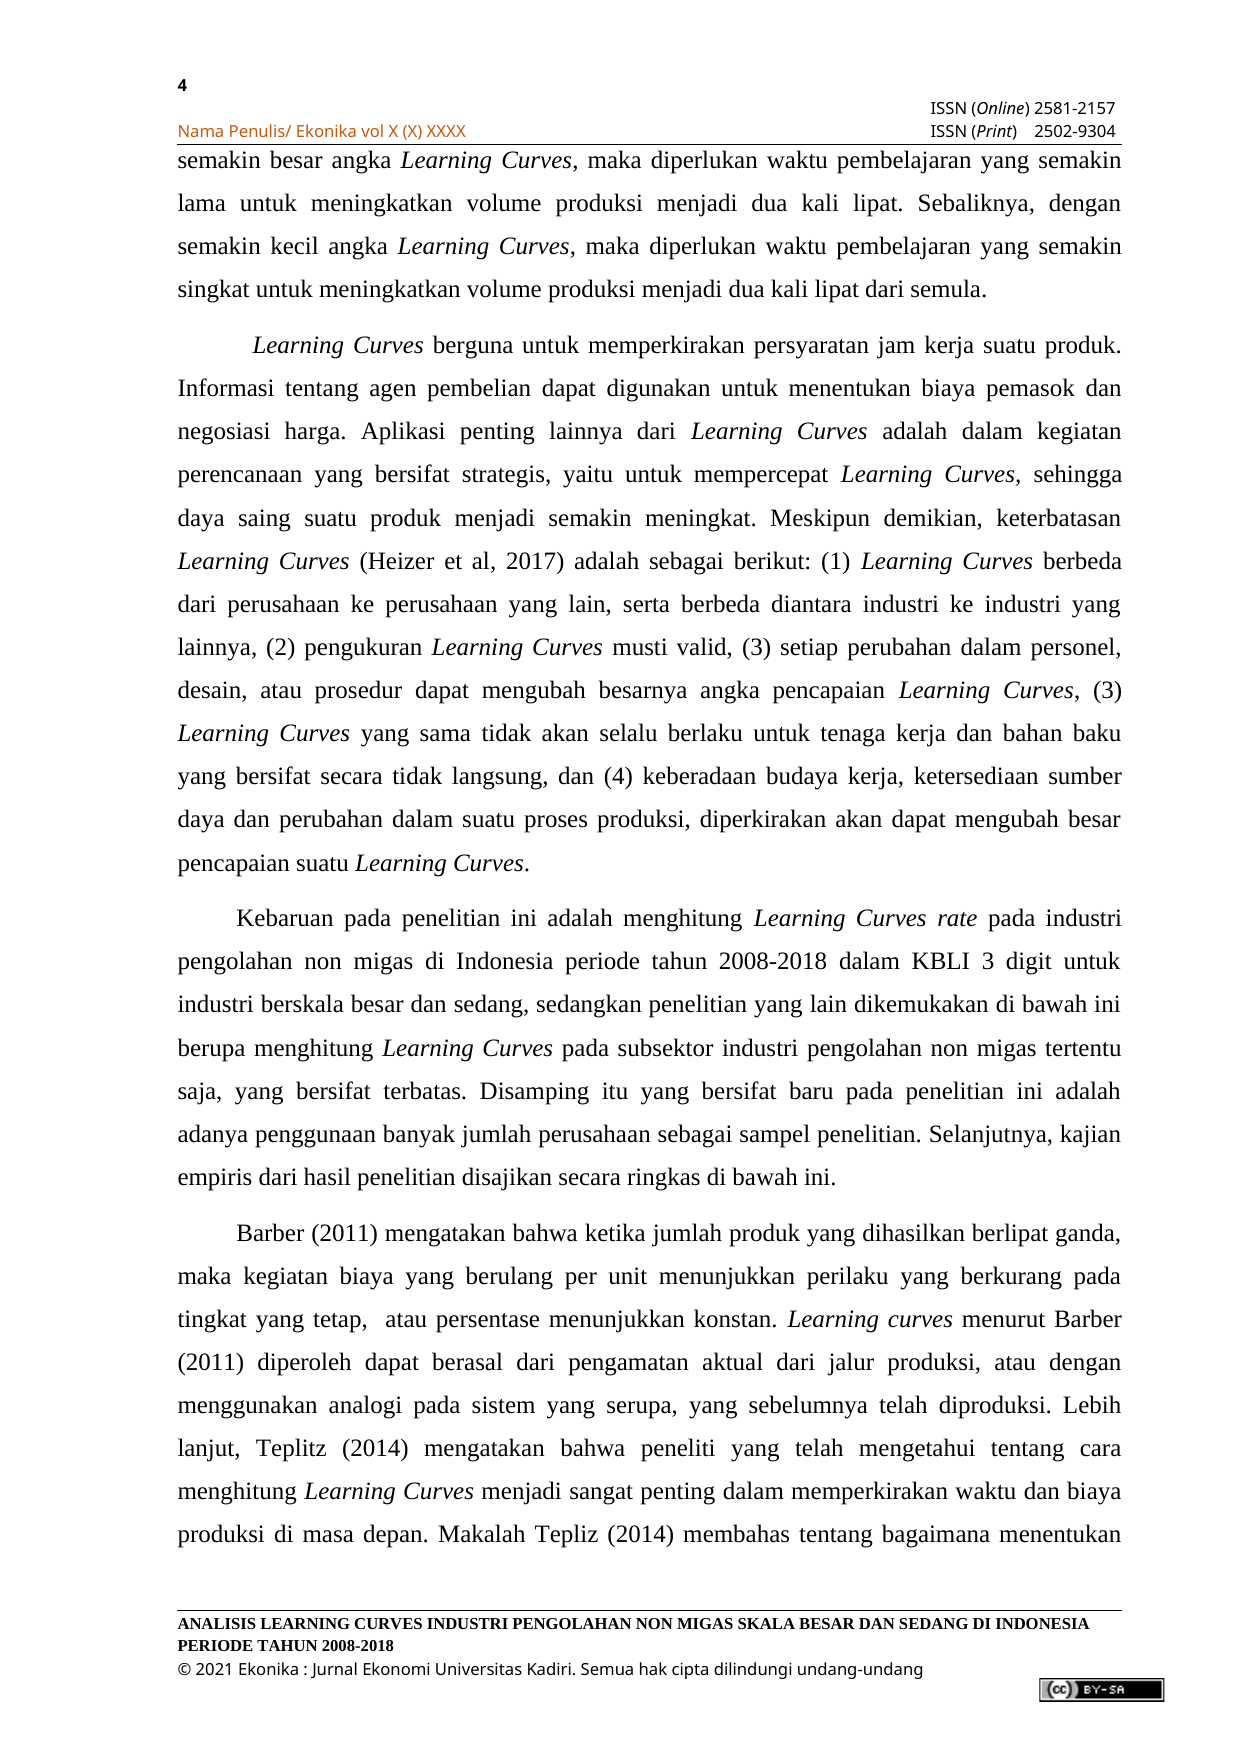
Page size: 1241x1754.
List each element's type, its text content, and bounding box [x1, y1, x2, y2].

picture [1039, 1678, 1165, 1702]
text Learning Curves berguna untuk memperkirakan persyaratan jam kerja suatu produk. Informasi tentang agen pembelian dapat digunakan untuk menentukan biaya pemasok dan negosiasi harga. Aplikasi penting lainnya dari Learning Curves adalah dalam kegiatan perencanaan yang bersifat strategis, yaitu untuk mempercepat Learning Curves, sehingga daya saing suatu produk menjadi semakin meningkat. Meskipun demikian, keterbatasan Learning Curves (Heizer et al, 2017) adalah sebagai berikut: (1) Learning Curves berbeda dari perusahaan ke perusahaan yang lain, serta berbeda diantara industri ke industri yang lainnya, (2) pengukuran Learning Curves musti valid, (3) setiap perubahan dalam personel, desain, atau prosedur dapat mengubah besarnya angka pencapaian Learning Curves, (3) Learning Curves yang sama tidak akan selalu berlaku untuk tenaga kerja dan bahan baku yang bersifat secara tidak langsung, dan (4) keberadaan budaya kerja, ketersediaan sumber daya dan perubahan dalam suatu proses produksi, diperkirakan akan dapat mengubah besar pencapaian suatu Learning Curves. [177, 330, 1122, 876]
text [177, 1218, 1122, 1548]
text Kebaruan pada penelitian ini adalah menghitung Learning Curves rate pada industri pengolahan non migas di Indonesia periode tahun 2008-2018 dalam KBLI 3 digit untuk industri berskala besar dan sedang, sedangkan penelitian yang lain dikemukakan di bawah ini berupa menghitung Learning Curves pada subsektor industri pengolahan non migas tertentu saja, yang bersifat terbatas. Disamping itu yang bersifat baru pada penelitian ini adalah adanya penggunaan banyak jumlah perusahaan sebagai sampel penelitian. Selanjutnya, kajian empiris dari hasil penelitian disajikan secara ringkas di bawah ini. [177, 903, 1122, 1191]
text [177, 145, 1122, 303]
